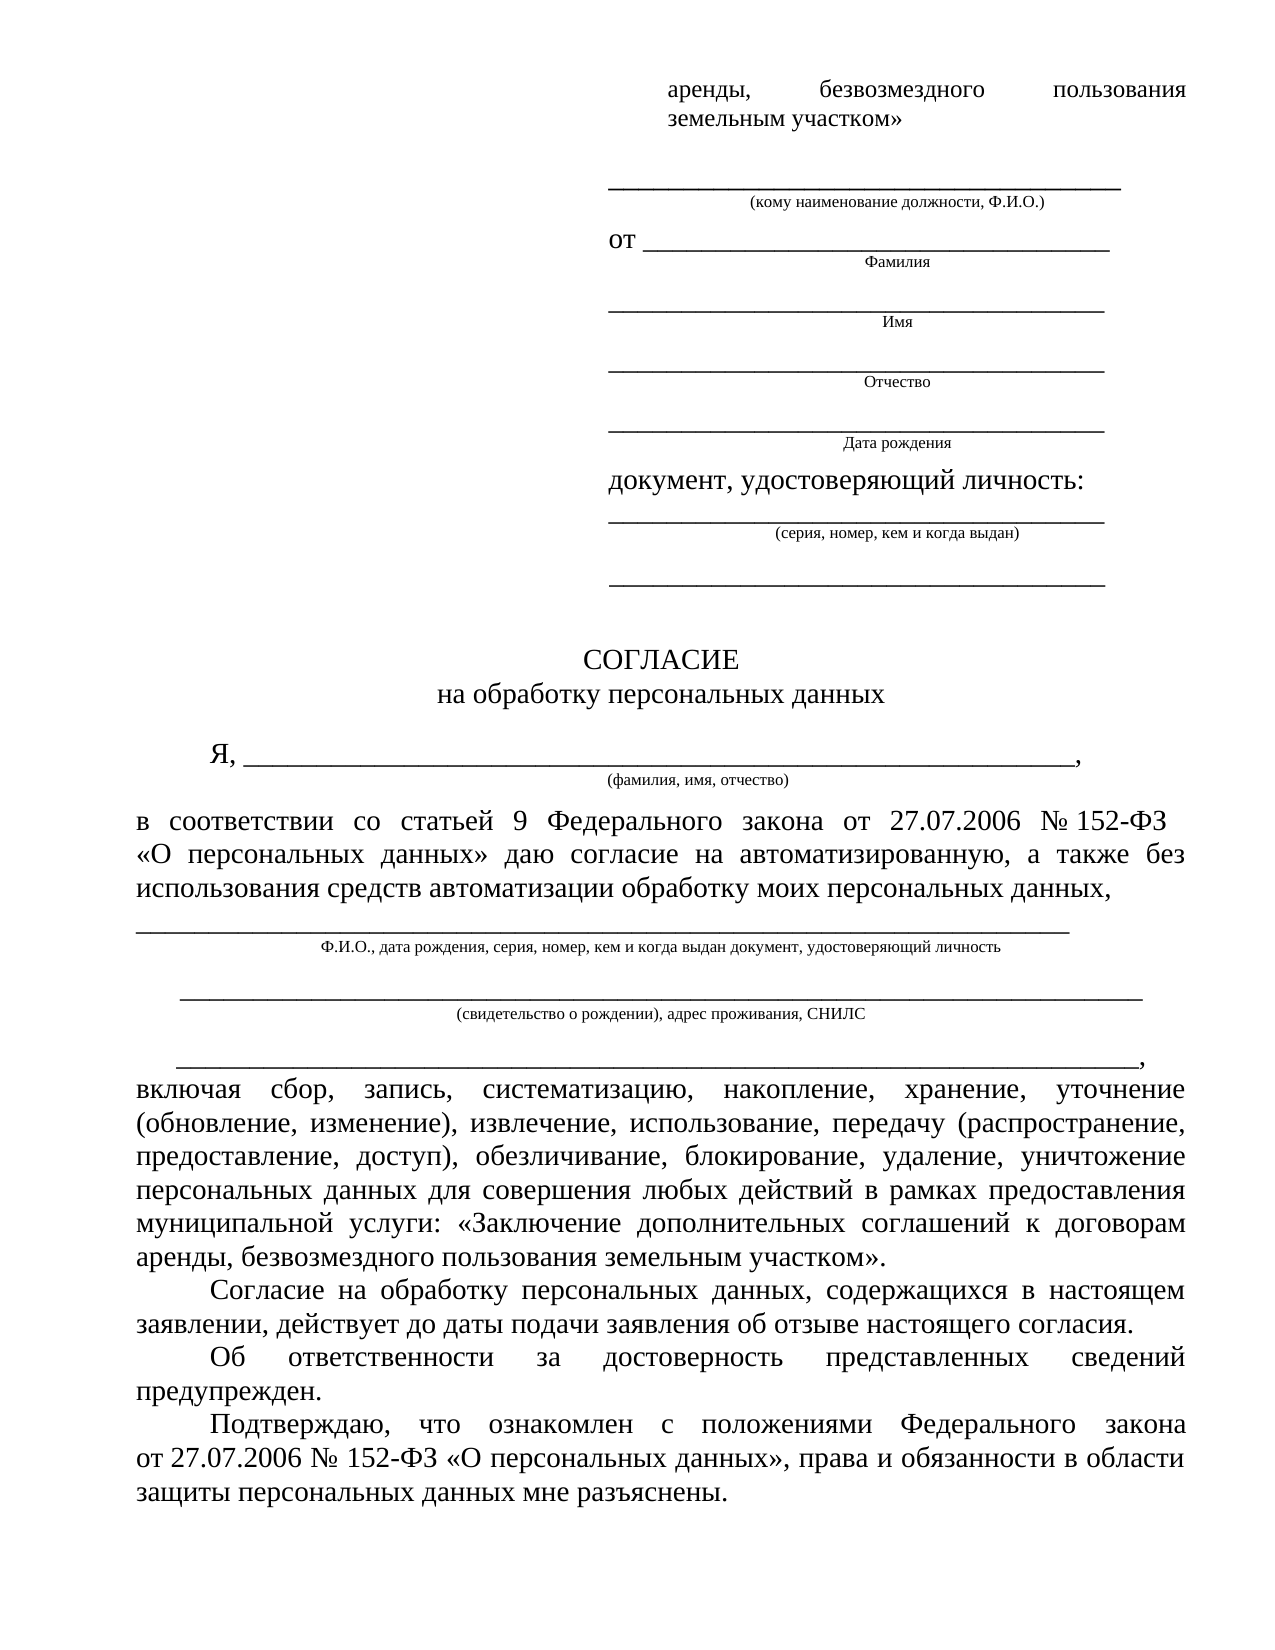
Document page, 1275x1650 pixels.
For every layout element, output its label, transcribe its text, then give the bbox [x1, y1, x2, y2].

text __________________________________ [608, 496, 1186, 526]
text ________________________________________________________________ [136, 903, 1186, 937]
text (свидетельство о рождении), адрес проживания, СНИЛС [136, 1004, 1186, 1038]
text Об ответственности за достоверность представленных сведений предупрежден. [136, 1339, 1186, 1407]
text (серия, номер, кем и когда выдан) [608, 526, 1186, 556]
text __________________________________ [608, 285, 1186, 315]
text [667, 74, 1186, 131]
text __________________________________ [136, 556, 1186, 589]
text СОГЛАСИЕ [136, 642, 1186, 676]
text от ________________________________ [608, 225, 1186, 255]
text включая сбор, запись, систематизацию, накопление, хранение, уточнение (обновление, изменение), извлечение, использование, передачу (распространение, предоставление, доступ), обезличивание, блокирование, удаление, уничтожение персональных данных для совершения любых действий в рамках предоставления муниципальной услуги: «Заключение дополнительных соглашений к договорам аренды, безвозмездного пользования земельным участком». [136, 1071, 1186, 1272]
text Дата рождения [608, 436, 1186, 466]
text документ, удостоверяющий личность: [608, 466, 1186, 496]
text __________________________________________________________________ [136, 971, 1186, 1004]
text __________________________________ [608, 406, 1186, 436]
text Фамилия [608, 255, 1186, 285]
text Имя [608, 315, 1186, 345]
text на обработку персональных данных [136, 676, 1186, 709]
text Отчество [608, 375, 1186, 406]
text Подтверждаю, что ознакомлен с положениями Федерального закона от 27.07.2006 № 152-ФЗ «О персональных данных», права и обязанности в области защиты персональных данных мне разъяснены. [136, 1407, 1186, 1507]
text __________________________________ [608, 345, 1186, 375]
text Я, _________________________________________________________, [136, 736, 1186, 769]
text __________________________________ [608, 160, 1186, 191]
text (кому наименование должности, Ф.И.О.) [608, 191, 1186, 225]
text в соответствии со статьей 9 Федерального закона от 27.07.2006 № 152-ФЗ «О персональных данных» даю согласие на автоматизированную, а также без использования средств автоматизации обработку моих персональных данных, [136, 803, 1186, 903]
text (фамилия, имя, отчество) [136, 769, 1186, 803]
text Согласие на обработку персональных данных, содержащихся в настоящем заявлении, действует до даты подачи заявления об отзыве настоящего согласия. [136, 1272, 1186, 1339]
text Ф.И.О., дата рождения, серия, номер, кем и когда выдан документ, удостоверяющий личность [136, 937, 1186, 971]
text __________________________________________________________________, [136, 1038, 1186, 1071]
